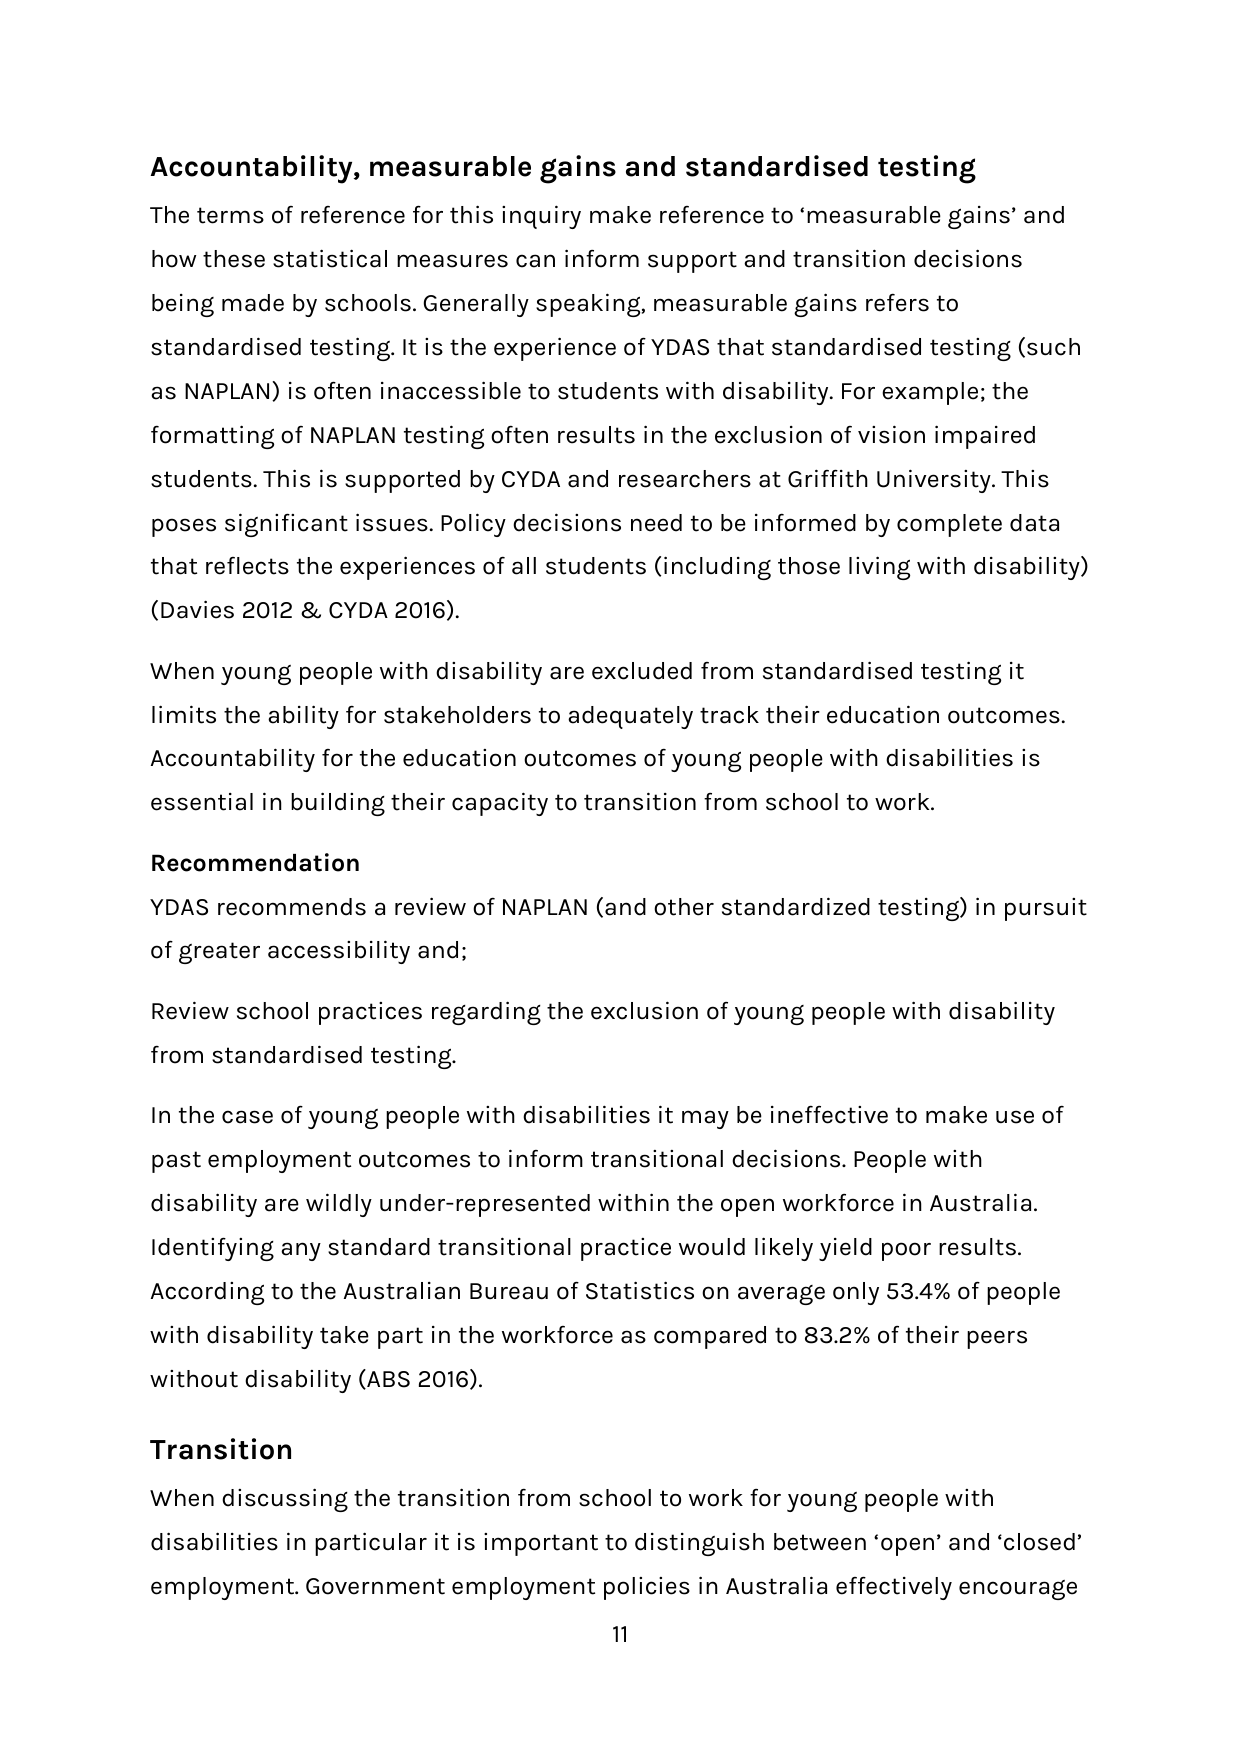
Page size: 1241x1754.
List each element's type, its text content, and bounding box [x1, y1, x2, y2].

subtitle Accountability, measurable gains and standardised testing [150, 150, 1090, 184]
text Review school practices regarding the exclusion of young people with disability from standardised testing. [150, 997, 1090, 1070]
subtitle Recommendation [150, 848, 1090, 878]
text The terms of reference for this inquiry make reference to ‘measurable gains’ and how these statistical measures can inform support and transition decisions being made by schools. Generally speaking, measurable gains refers to standardised testing. It is the experience of YDAS that standardised testing (such as NAPLAN) is often inaccessible to students with disability. For example; the formatting of NAPLAN testing often results in the exclusion of vision impaired students. This is supported by CYDA and researchers at Griffith University. This poses significant issues. Policy decisions need to be informed by complete data that reflects the experiences of all students (including those living with disability) (Davies 2012 & CYDA 2016). [150, 201, 1090, 625]
subtitle Transition [150, 1433, 1090, 1467]
text YDAS recommends a review of NAPLAN (and other standardized testing) in pursuit of greater accessibility and; [150, 892, 1090, 965]
text When young people with disability are excluded from standardised testing it limits the ability for stakeholders to adequately track their education outcomes. Accountability for the education outcomes of young people with disabilities is essential in building their capacity to transition from school to work. [150, 656, 1090, 817]
text In the case of young people with disabilities it may be ineffective to make use of past employment outcomes to inform transitional decisions. People with disability are wildly under-represented within the open workforce in Australia. Identifying any standard transitional practice would likely yield poor results. According to the Australian Bureau of Statistics on average only 53.4% of people with disability take part in the workforce as compared to 83.2% of their peers without disability (ABS 2016). [150, 1101, 1090, 1393]
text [150, 1484, 1090, 1601]
